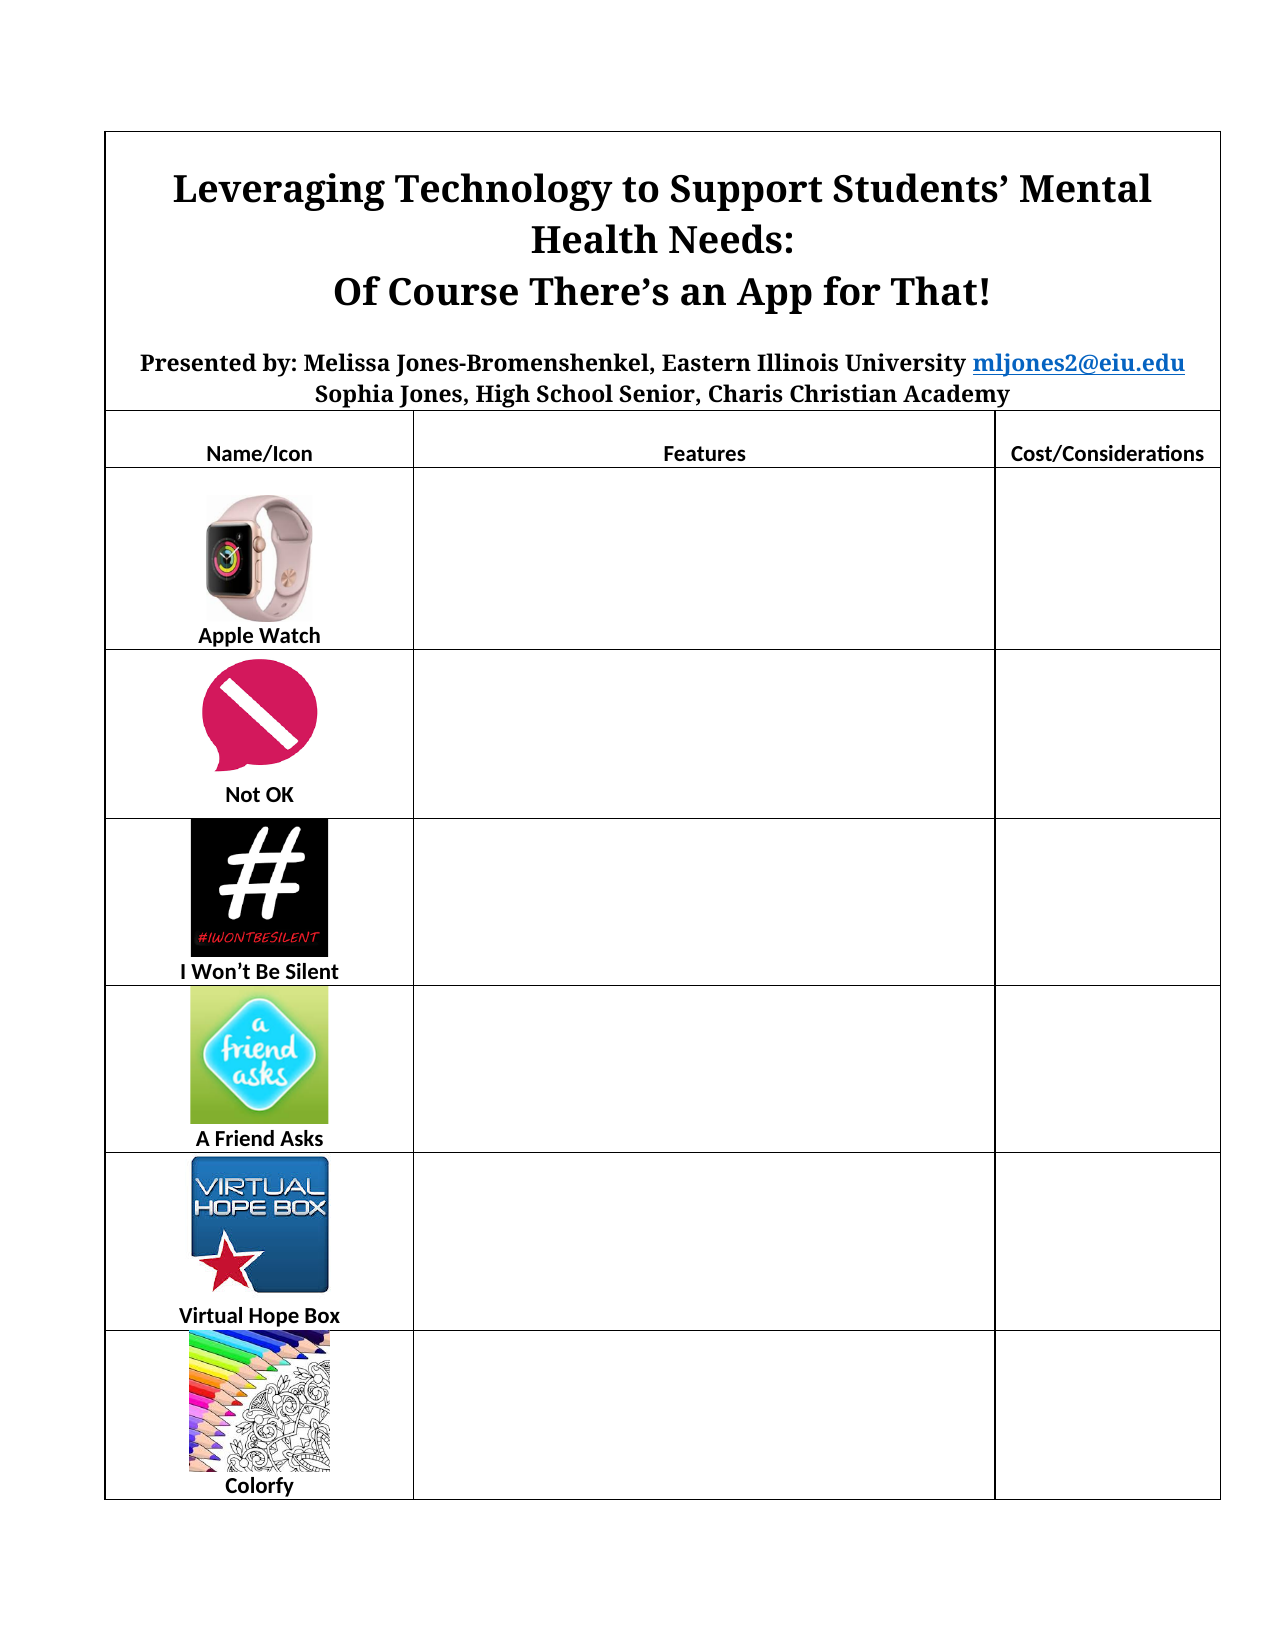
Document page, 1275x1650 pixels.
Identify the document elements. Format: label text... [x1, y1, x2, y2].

table_cell [996, 468, 1220, 649]
table_cell [996, 986, 1220, 1152]
table_cell A Friend Asks [106, 986, 413, 1152]
table_cell Features [414, 411, 994, 467]
table_cell [414, 650, 994, 818]
table_cell [996, 1153, 1220, 1329]
table_cell [996, 819, 1220, 985]
picture [189, 1330, 330, 1472]
table_cell [414, 986, 994, 1152]
table_cell [996, 1331, 1220, 1499]
table_cell [996, 650, 1220, 818]
table_cell [414, 1153, 994, 1329]
table_cell [414, 468, 994, 649]
table_cell Virtual Hope Box [106, 1153, 413, 1329]
table_cell Apple Watch [106, 468, 413, 649]
picture [206, 495, 313, 622]
picture [190, 986, 329, 1124]
table_cell Name/Icon [106, 411, 413, 467]
picture [190, 819, 329, 957]
picture [194, 650, 325, 780]
table_cell [414, 819, 994, 985]
table_header Leveraging Technology to Support Students’ Mental Health Needs: Of Course There’s an App for That! Presented by: Melissa Jones-Bromenshenkel, Eastern Illinois University mljones2@eiu.edu Sophia Jones, High School Senior, Charis Christian Academy [106, 132, 1220, 410]
table_cell Colorfy [106, 1331, 413, 1499]
table_cell Cost/Considerations [996, 411, 1220, 467]
table_cell [414, 1331, 994, 1499]
picture [185, 1153, 334, 1302]
table_cell Not OK [106, 650, 413, 818]
table_cell I Won’t Be Silent [106, 819, 413, 985]
